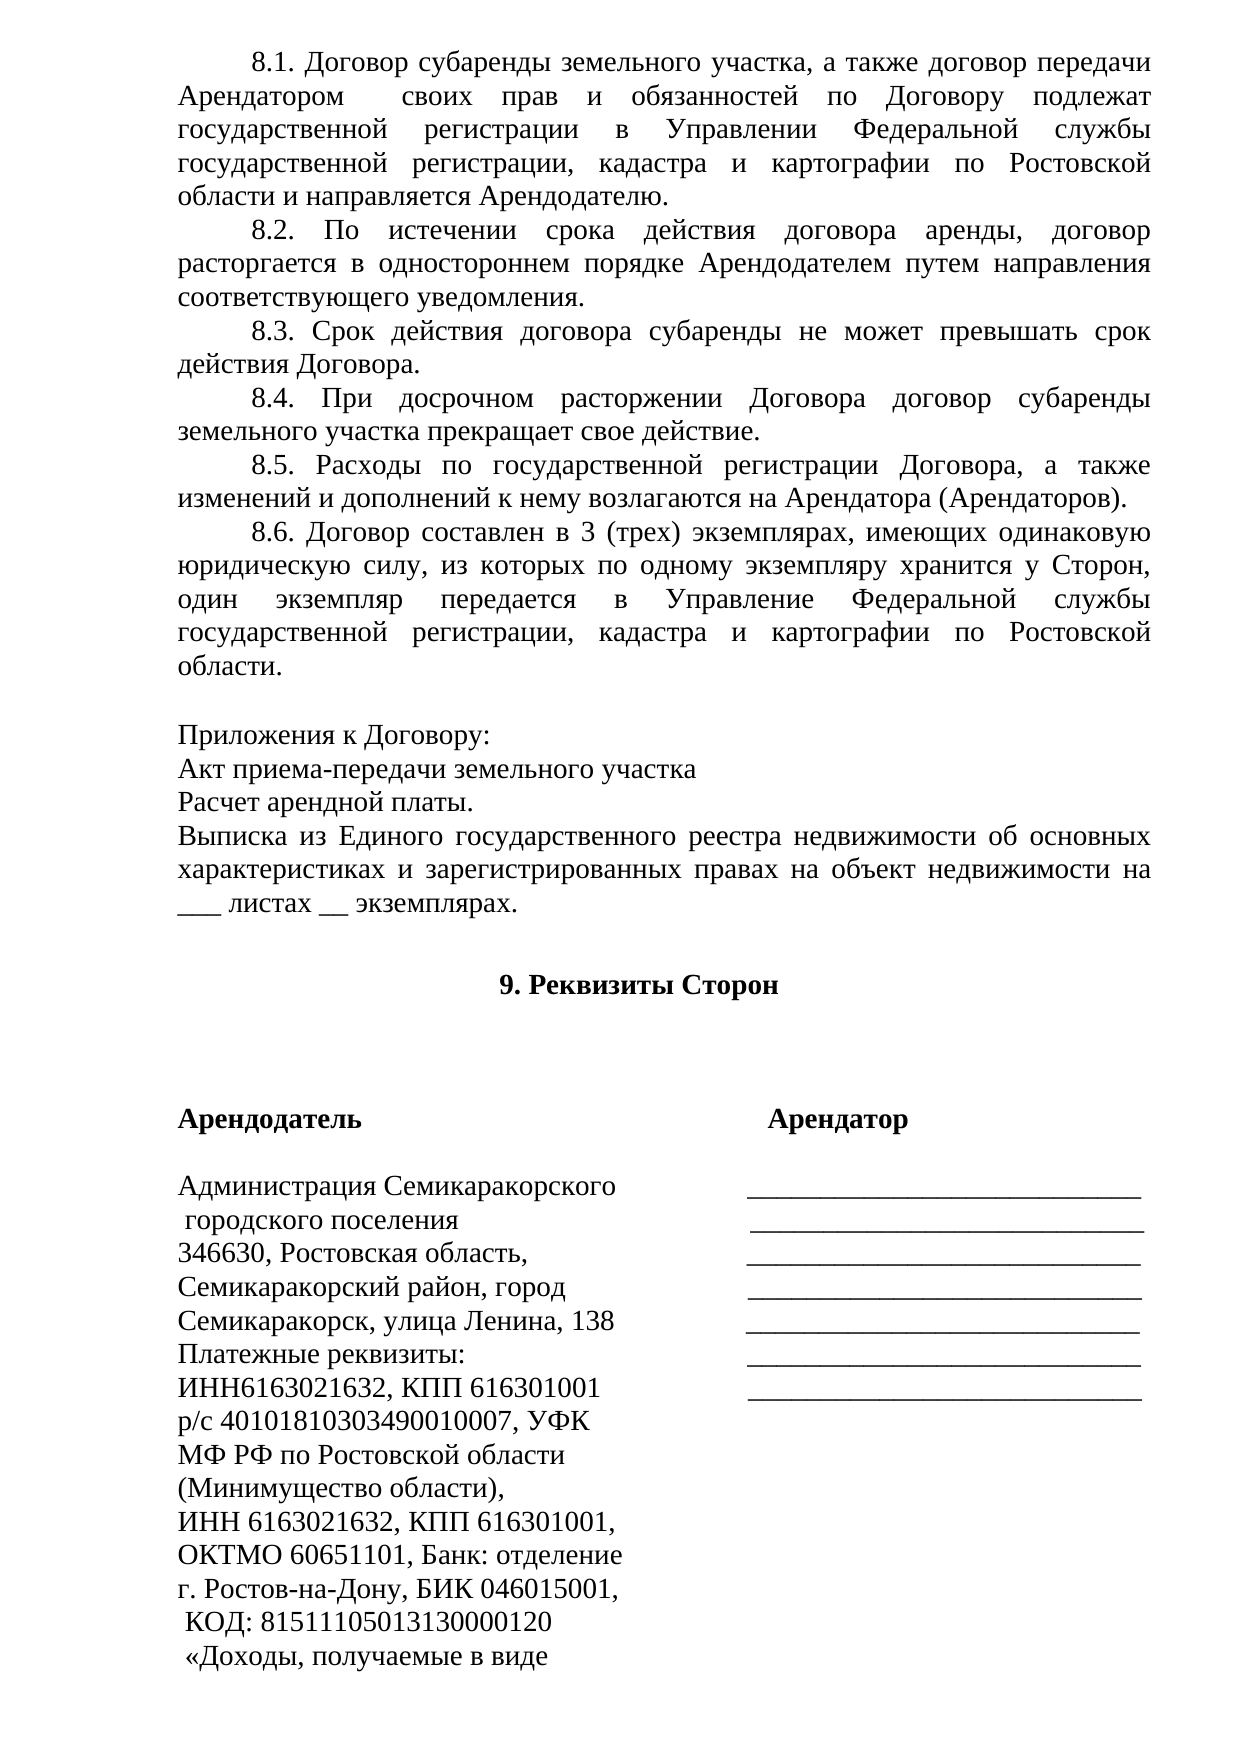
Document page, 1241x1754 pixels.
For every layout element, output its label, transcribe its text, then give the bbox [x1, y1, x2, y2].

text ИНН 6163021632, КПП 616301001, [177, 1504, 1152, 1537]
text 9. Реквизиты Сторон [177, 967, 1152, 1001]
text Семикаракорский район, город ___________________________ [177, 1269, 1152, 1303]
text 8.6. Договор составлен в 3 (трех) экземплярах, имеющих одинаковую юридическую силу, из которых по одному экземпляру хранится у Сторон, один экземпляр передается в Управление Федеральной службы государственной регистрации, кадастра и картографии по Ростовской области. [177, 514, 1152, 682]
text Администрация Семикаракорского ___________________________ [177, 1168, 1152, 1202]
text МФ РФ по Ростовской области [177, 1437, 1152, 1470]
text КОД: 81511105013130000120 [177, 1604, 1152, 1638]
text Акт приема-передачи земельного участка [177, 751, 1152, 784]
text 346630, Ростовская область, ___________________________ [177, 1236, 1152, 1269]
text 8.2. По истечении срока действия договора аренды, договор расторгается в одностороннем порядке Арендодателем путем направления соответствующего уведомления. [177, 212, 1152, 313]
text г. Ростов-на-Дону, БИК 046015001, [177, 1571, 1152, 1604]
text (Минимущество области), [177, 1470, 1152, 1504]
text Семикаракорск, улица Ленина, 138 ___________________________ [177, 1303, 1152, 1336]
text «Доходы, получаемые в виде [177, 1638, 1152, 1672]
text Приложения к Договору: [177, 717, 1152, 751]
text городского поселения ___________________________ [177, 1202, 1152, 1236]
text ОКТМО 60651101, Банк: отделение [177, 1537, 1152, 1571]
text ИНН6163021632, КПП 616301001 ___________________________ [177, 1370, 1152, 1403]
text Расчет арендной платы. [177, 784, 1152, 818]
text Арендодатель Арендатор [177, 1101, 1152, 1135]
text 8.4. При досрочном расторжении Договора договор субаренды земельного участка прекращает свое действие. [177, 380, 1152, 447]
text 8.1. Договор субаренды земельного участка, а также договор передачи Арендатором своих прав и обязанностей по Договору подлежат государственной регистрации в Управлении Федеральной службы государственной регистрации, кадастра и картографии по Ростовской области и направляется Арендодателю. [177, 44, 1152, 212]
text Платежные реквизиты: ___________________________ [177, 1336, 1152, 1370]
text Выписка из Единого государственного реестра недвижимости об основных характеристиках и зарегистрированных правах на объект недвижимости на ___ листах __ экземплярах. [177, 818, 1152, 918]
text р/с 40101810303490010007, УФК [177, 1403, 1152, 1437]
text 8.3. Срок действия договора субаренды не может превышать срок действия Договора. [177, 313, 1152, 380]
text 8.5. Расходы по государственной регистрации Договора, а также изменений и дополнений к нему возлагаются на Арендатора (Арендаторов). [177, 447, 1152, 514]
